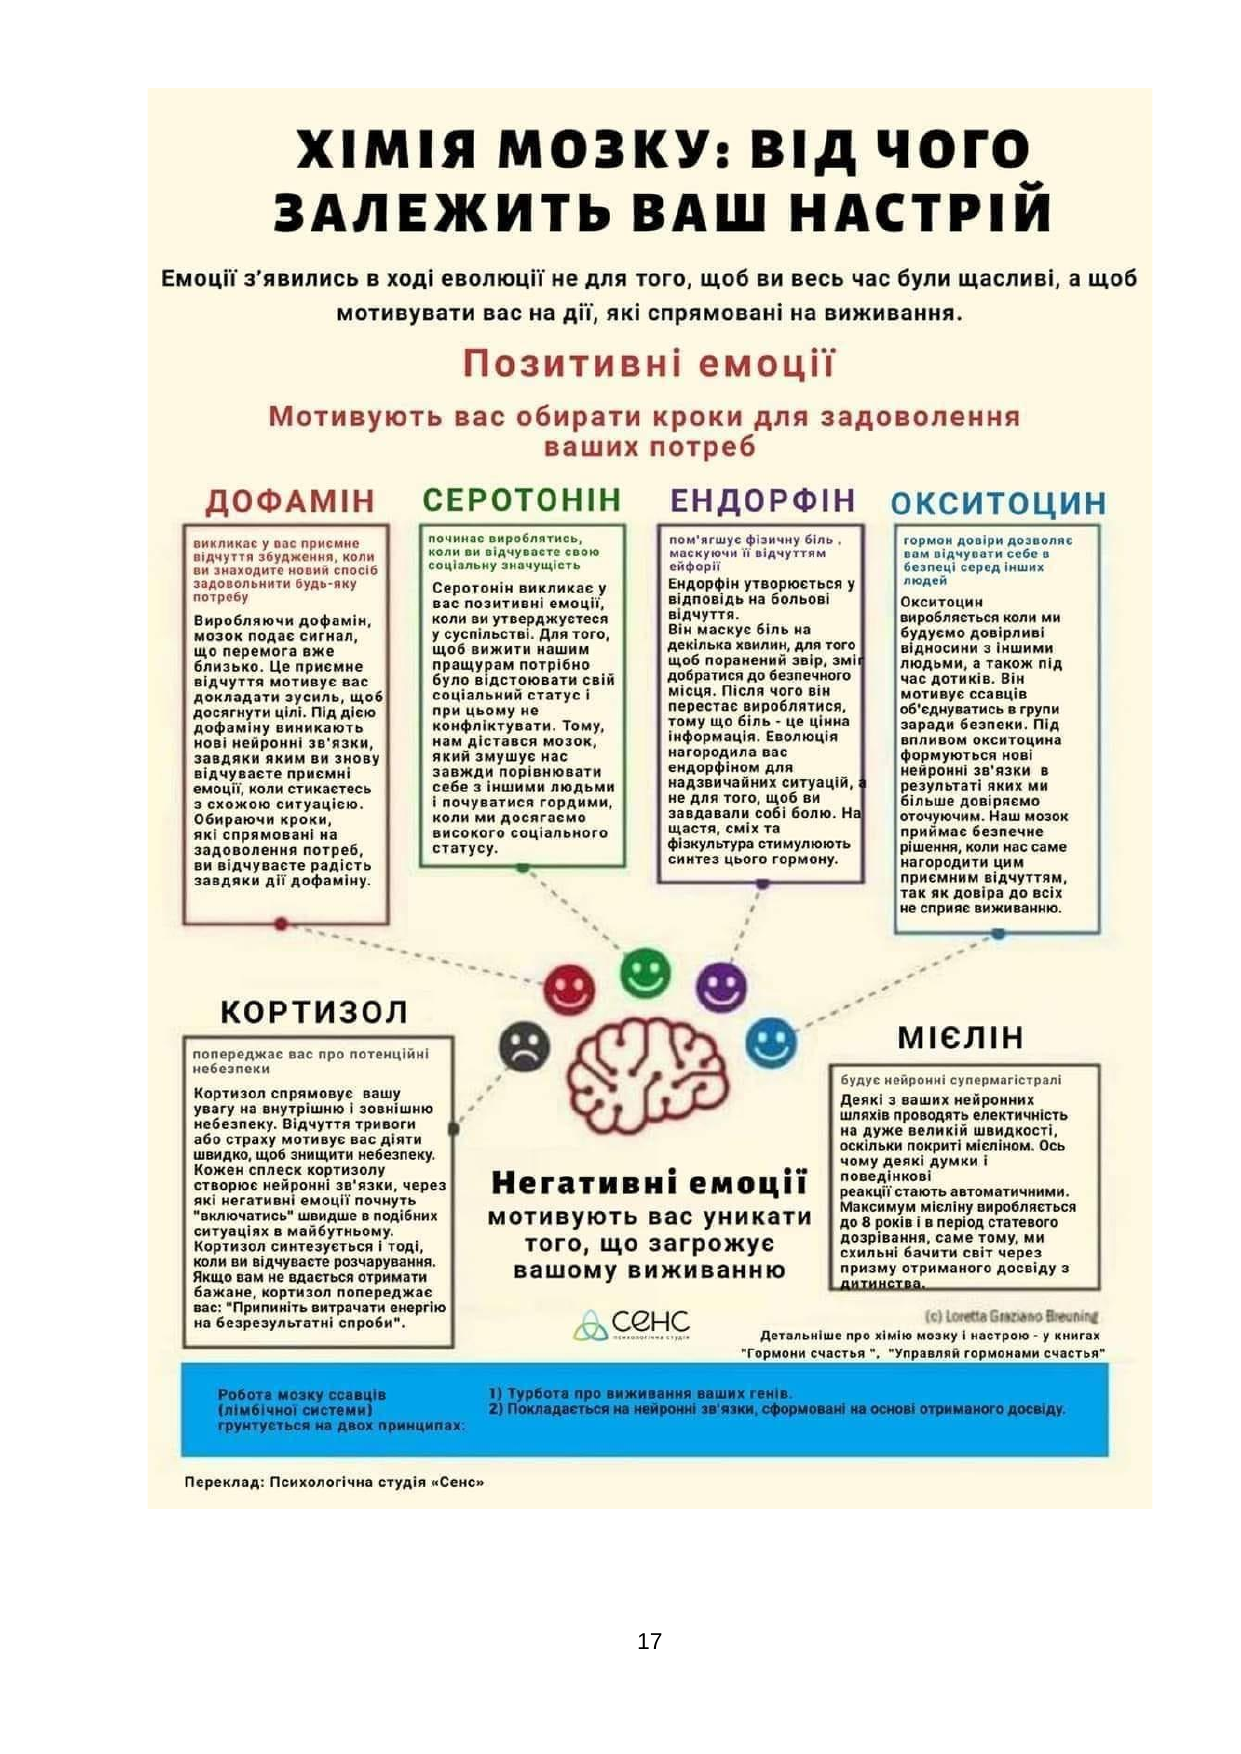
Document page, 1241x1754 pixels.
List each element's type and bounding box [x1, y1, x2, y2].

picture [147, 88, 1153, 1509]
